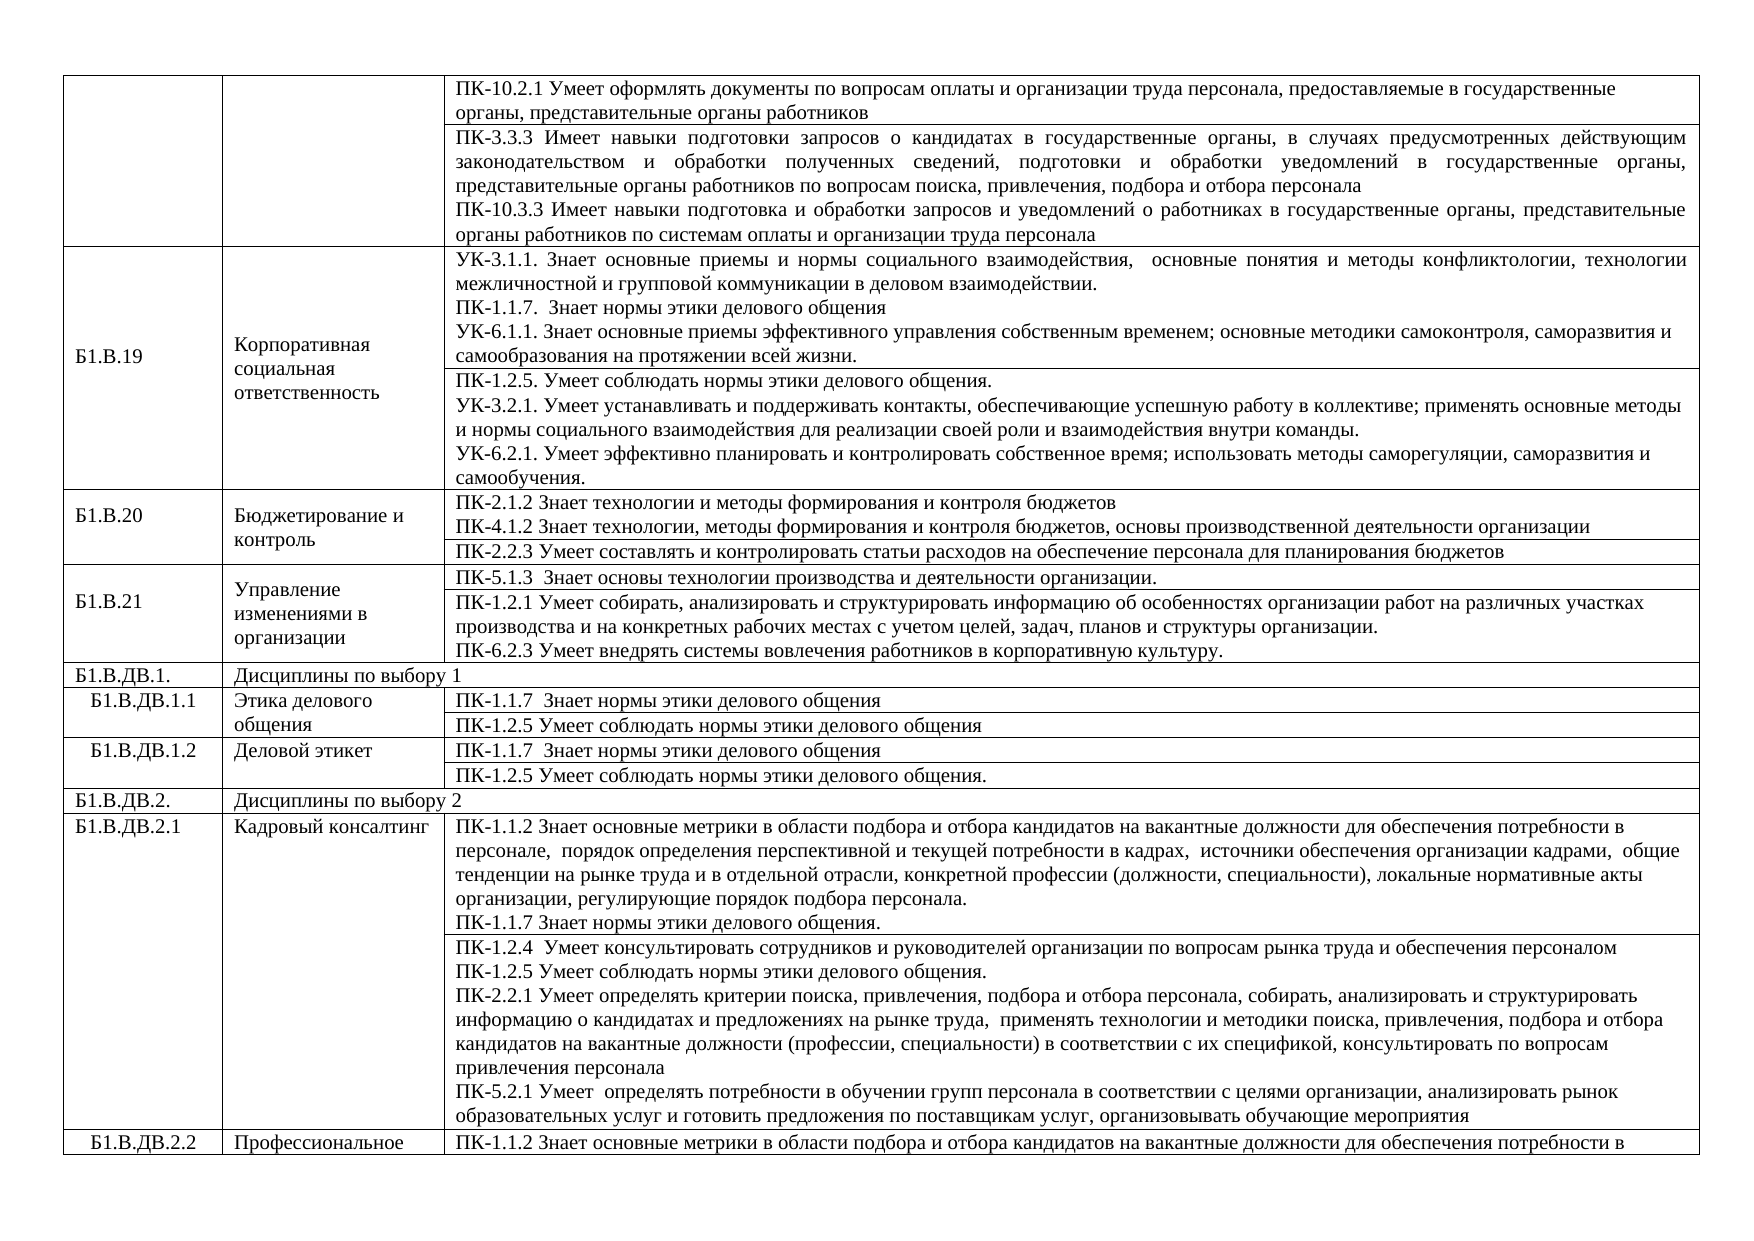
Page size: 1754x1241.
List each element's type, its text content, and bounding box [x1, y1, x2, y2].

table_cell ПК-5.1.3 Знает основы технологии производства и деятельности организации. [445, 565, 1699, 589]
table_cell ПК-2.1.2 Знает технологии и методы формирования и контроля бюджетов ПК-4.1.2 Знает технологии, методы формирования и контроля бюджетов, основы производственной деятельности организации [445, 490, 1699, 538]
table_cell ПК-1.2.5 Умеет соблюдать нормы этики делового общения. [445, 763, 1699, 787]
table_cell ПК-1.2.4 Умеет консультировать сотрудников и руководителей организации по вопросам рынка труда и обеспечения персоналом ПК-1.2.5 Умеет соблюдать нормы этики делового общения. ПК-2.2.1 Умеет определять критерии поиска, привлечения, подбора и отбора персонала, собирать, анализировать и структурировать информацию о кандидатах и предложениях на рынке труда, применять технологии и методики поиска, привлечения, подбора и отбора кандидатов на вакантные должности (профессии, специальности) в соответствии с их спецификой, консультировать по вопросам привлечения персонала ПК-5.2.1 Умеет определять потребности в обучении групп персонала в соответствии с целями организации, анализировать рынок образовательных услуг и готовить предложения по поставщикам услуг, организовывать обучающие мероприятия [445, 935, 1699, 1129]
table_cell Б1.В.ДВ.2.2 [64, 1130, 222, 1154]
table_cell ПК-1.2.1 Умеет собирать, анализировать и структурировать информацию об особенностях организации работ на различных участках производства и на конкретных рабочих местах с учетом целей, задач, планов и структуры организации. ПК-6.2.3 Умеет внедрять системы вовлечения работников в корпоративную культуру. [445, 590, 1699, 662]
table_cell ПК-1.2.5. Умеет соблюдать нормы этики делового общения. УК-3.2.1. Умеет устанавливать и поддерживать контакты, обеспечивающие успешную работу в коллективе; применять основные методы и нормы социального взаимодействия для реализации своей роли и взаимодействия внутри команды. УК-6.2.1. Умеет эффективно планировать и контролировать собственное время; использовать методы саморегуляции, саморазвития и самообучения. [445, 369, 1699, 489]
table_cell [223, 1130, 444, 1154]
table_cell Б1.В.21 [64, 565, 222, 662]
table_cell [445, 76, 1699, 124]
table_cell Дисциплины по выбору 1 [223, 663, 1699, 687]
table_cell Б1.В.ДВ.2.1 [64, 814, 222, 1129]
table_cell Б1.В.19 [64, 247, 222, 489]
table_cell Б1.В.20 [64, 490, 222, 563]
table_cell ПК-1.2.5 Умеет соблюдать нормы этики делового общения [445, 713, 1699, 737]
table_cell ПК-3.3.3 Имеет навыки подготовки запросов о кандидатах в государственные органы, в случаях предусмотренных действующим законодательством и обработки полученных сведений, подготовки и обработки уведомлений в государственные органы, представительные органы работников по вопросам поиска, привлечения, подбора и отбора персонала ПК-10.3.3 Имеет навыки подготовка и обработки запросов и уведомлений о работниках в государственные органы, представительные органы работников по системам оплаты и организации труда персонала [445, 125, 1699, 246]
table_cell Управление изменениями в организации [223, 565, 444, 662]
table_cell Б1.В.ДВ.1.1 [64, 688, 222, 737]
table_cell Дисциплины по выбору 2 [223, 789, 1699, 812]
table_cell Этика делового общения [223, 688, 444, 737]
table_cell УК-3.1.1. Знает основные приемы и нормы социального взаимодействия, основные понятия и методы конфликтологии, технологии межличностной и групповой коммуникации в деловом взаимодействии. ПК-1.1.7. Знает нормы этики делового общения УК-6.1.1. Знает основные приемы эффективного управления собственным временем; основные методики самоконтроля, саморазвития и самообразования на протяжении всей жизни. [445, 247, 1699, 367]
table_cell ПК-1.1.7 Знает нормы этики делового общения [445, 688, 1699, 712]
table_cell ПК-1.1.7 Знает нормы этики делового общения [445, 738, 1699, 762]
table_cell Б1.В.ДВ.1. [64, 663, 222, 687]
table_cell Бюджетирование и контроль [223, 490, 444, 563]
table_cell Кадровый консалтинг [223, 814, 444, 1129]
table_cell Б1.В.ДВ.2. [64, 789, 222, 812]
table_cell Б1.В.ДВ.1.2 [64, 738, 222, 787]
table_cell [445, 1130, 1699, 1154]
table_cell ПК-1.1.2 Знает основные метрики в области подбора и отбора кандидатов на вакантные должности для обеспечения потребности в персонале, порядок определения перспективной и текущей потребности в кадрах, источники обеспечения организации кадрами, общие тенденции на рынке труда и в отдельной отрасли, конкретной профессии (должности, специальности), локальные нормативные акты организации, регулирующие порядок подбора персонала. ПК-1.1.7 Знает нормы этики делового общения. [445, 814, 1699, 934]
table_cell Деловой этикет [223, 738, 444, 787]
table_cell Корпоративная социальная ответственность [223, 247, 444, 489]
table_cell ПК-2.2.3 Умеет составлять и контролировать статьи расходов на обеспечение персонала для планирования бюджетов [445, 540, 1699, 563]
